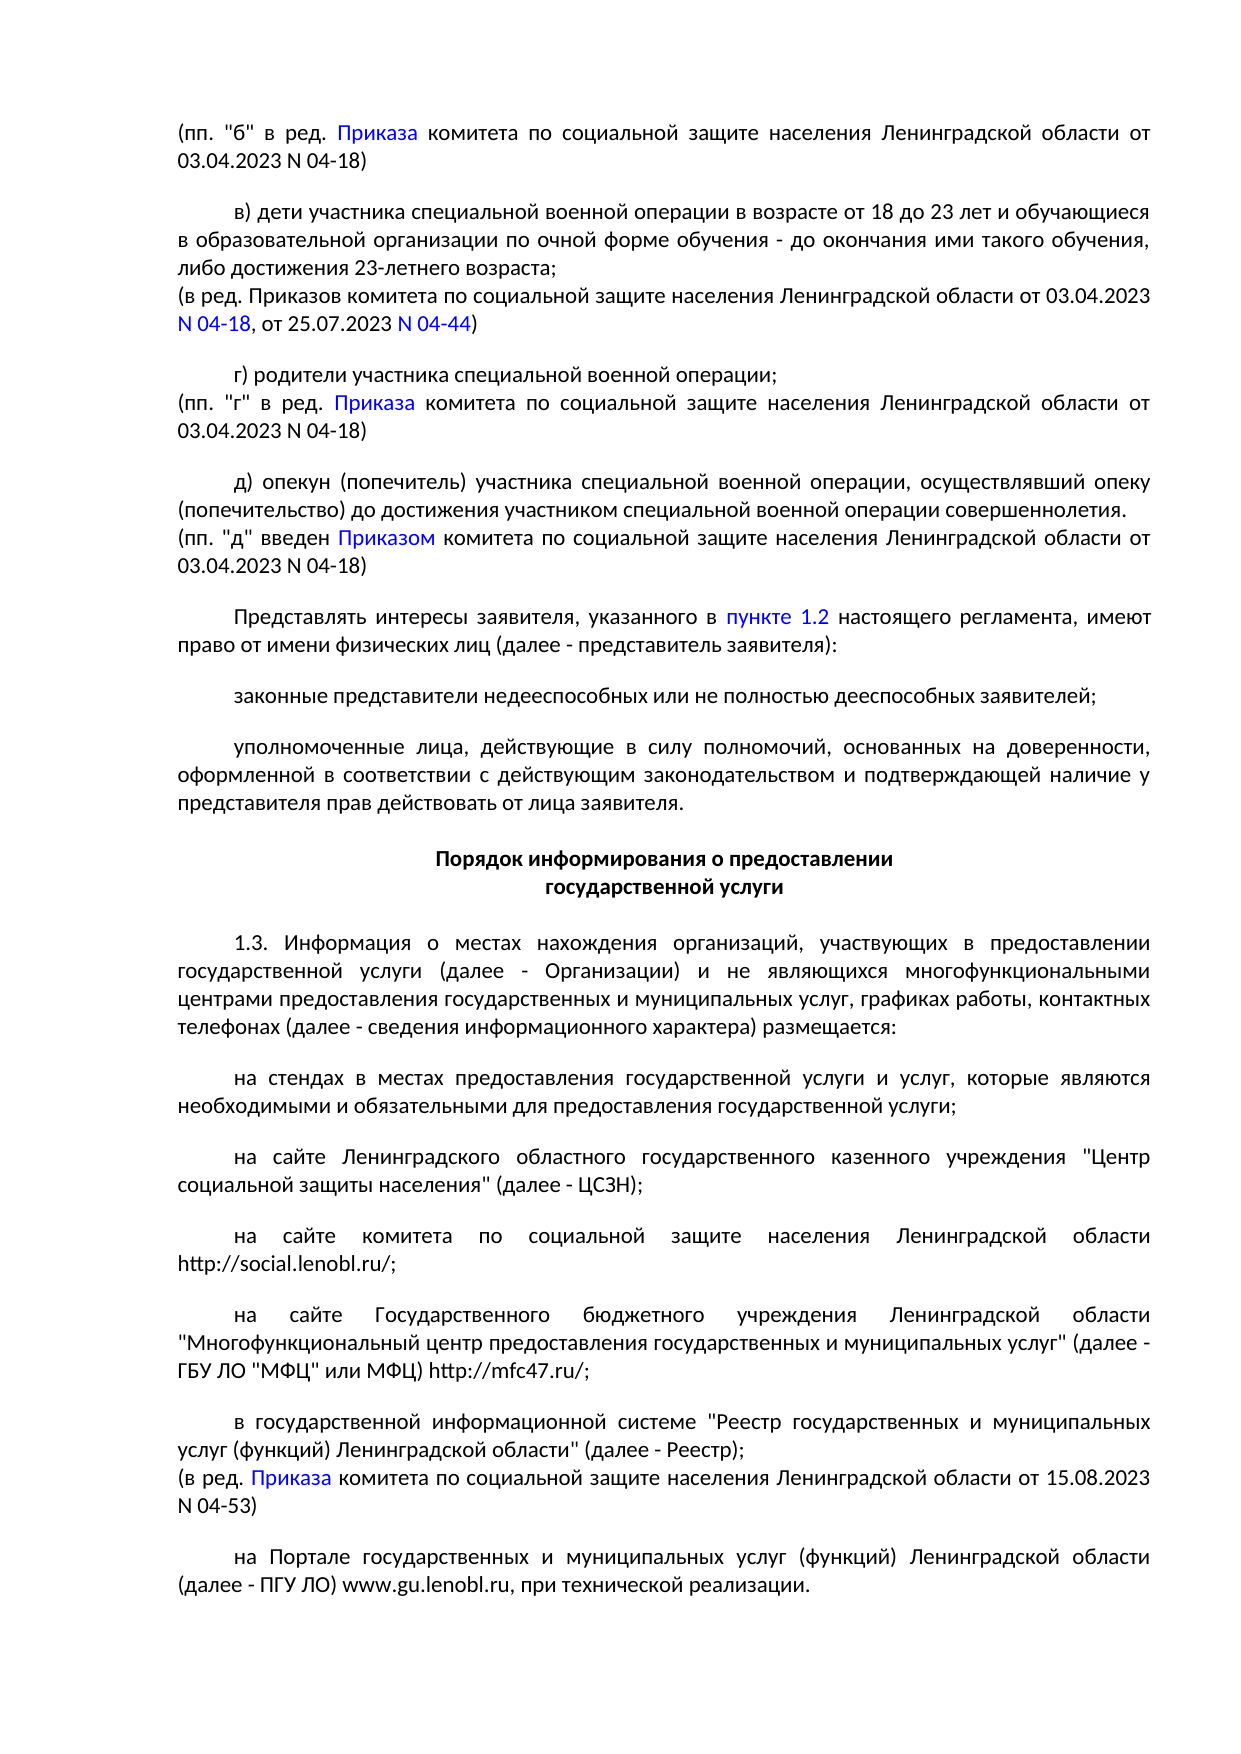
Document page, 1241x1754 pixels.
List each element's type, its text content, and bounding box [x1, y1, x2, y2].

text (пп. "д" введен Приказом комитета по социальной защите населения Ленинградской области от 03.04.2023 N 04-18) [177, 523, 1152, 579]
text (пп. "г" в ред. Приказа комитета по социальной защите населения Ленинградской области от 03.04.2023 N 04-18) [177, 388, 1152, 444]
text на сайте Ленинградского областного государственного казенного учреждения "Центр социальной защиты населения" (далее - ЦСЗН); [177, 1142, 1152, 1198]
title Порядок информирования о предоставлении [177, 844, 1152, 872]
text д) опекун (попечитель) участника специальной военной операции, осуществлявший опеку (попечительство) до достижения участником специальной военной операции совершеннолетия. [177, 467, 1152, 523]
text Представлять интересы заявителя, указанного в пункте 1.2 настоящего регламента, имеют право от имени физических лиц (далее - представитель заявителя): [177, 602, 1152, 658]
text уполномоченные лица, действующие в силу полномочий, основанных на доверенности, оформленной в соответствии с действующим законодательством и подтверждающей наличие у представителя прав действовать от лица заявителя. [177, 732, 1152, 816]
text на стендах в местах предоставления государственной услуги и услуг, которые являются необходимыми и обязательными для предоставления государственной услуги; [177, 1063, 1152, 1119]
text на Портале государственных и муниципальных услуг (функций) Ленинградской области (далее - ПГУ ЛО) www.gu.lenobl.ru, при технической реализации. [177, 1542, 1152, 1598]
text на сайте комитета по социальной защите населения Ленинградской области http://social.lenobl.ru/; [177, 1221, 1152, 1277]
text в государственной информационной системе "Реестр государственных и муниципальных услуг (функций) Ленинградской области" (далее - Реестр); [177, 1407, 1152, 1463]
text г) родители участника специальной военной операции; [177, 360, 1152, 388]
text (в ред. Приказа комитета по социальной защите населения Ленинградской области от 15.08.2023 N 04-53) [177, 1463, 1152, 1519]
text законные представители недееспособных или не полностью дееспособных заявителей; [177, 681, 1152, 709]
text (пп. "б" в ред. Приказа комитета по социальной защите населения Ленинградской области от 03.04.2023 N 04-18) [177, 118, 1152, 174]
text в) дети участника специальной военной операции в возрасте от 18 до 23 лет и обучающиеся в образовательной организации по очной форме обучения - до окончания ими такого обучения, либо достижения 23-летнего возраста; [177, 197, 1152, 281]
text 1.3. Информация о местах нахождения организаций, участвующих в предоставлении государственной услуги (далее - Организации) и не являющихся многофункциональными центрами предоставления государственных и муниципальных услуг, графиках работы, контактных телефонах (далее - сведения информационного характера) размещается: [177, 928, 1152, 1040]
title государственной услуги [177, 872, 1152, 900]
text (в ред. Приказов комитета по социальной защите населения Ленинградской области от 03.04.2023 N 04-18, от 25.07.2023 N 04-44) [177, 281, 1152, 337]
text на сайте Государственного бюджетного учреждения Ленинградской области "Многофункциональный центр предоставления государственных и муниципальных услуг" (далее - ГБУ ЛО "МФЦ" или МФЦ) http://mfc47.ru/; [177, 1300, 1152, 1384]
